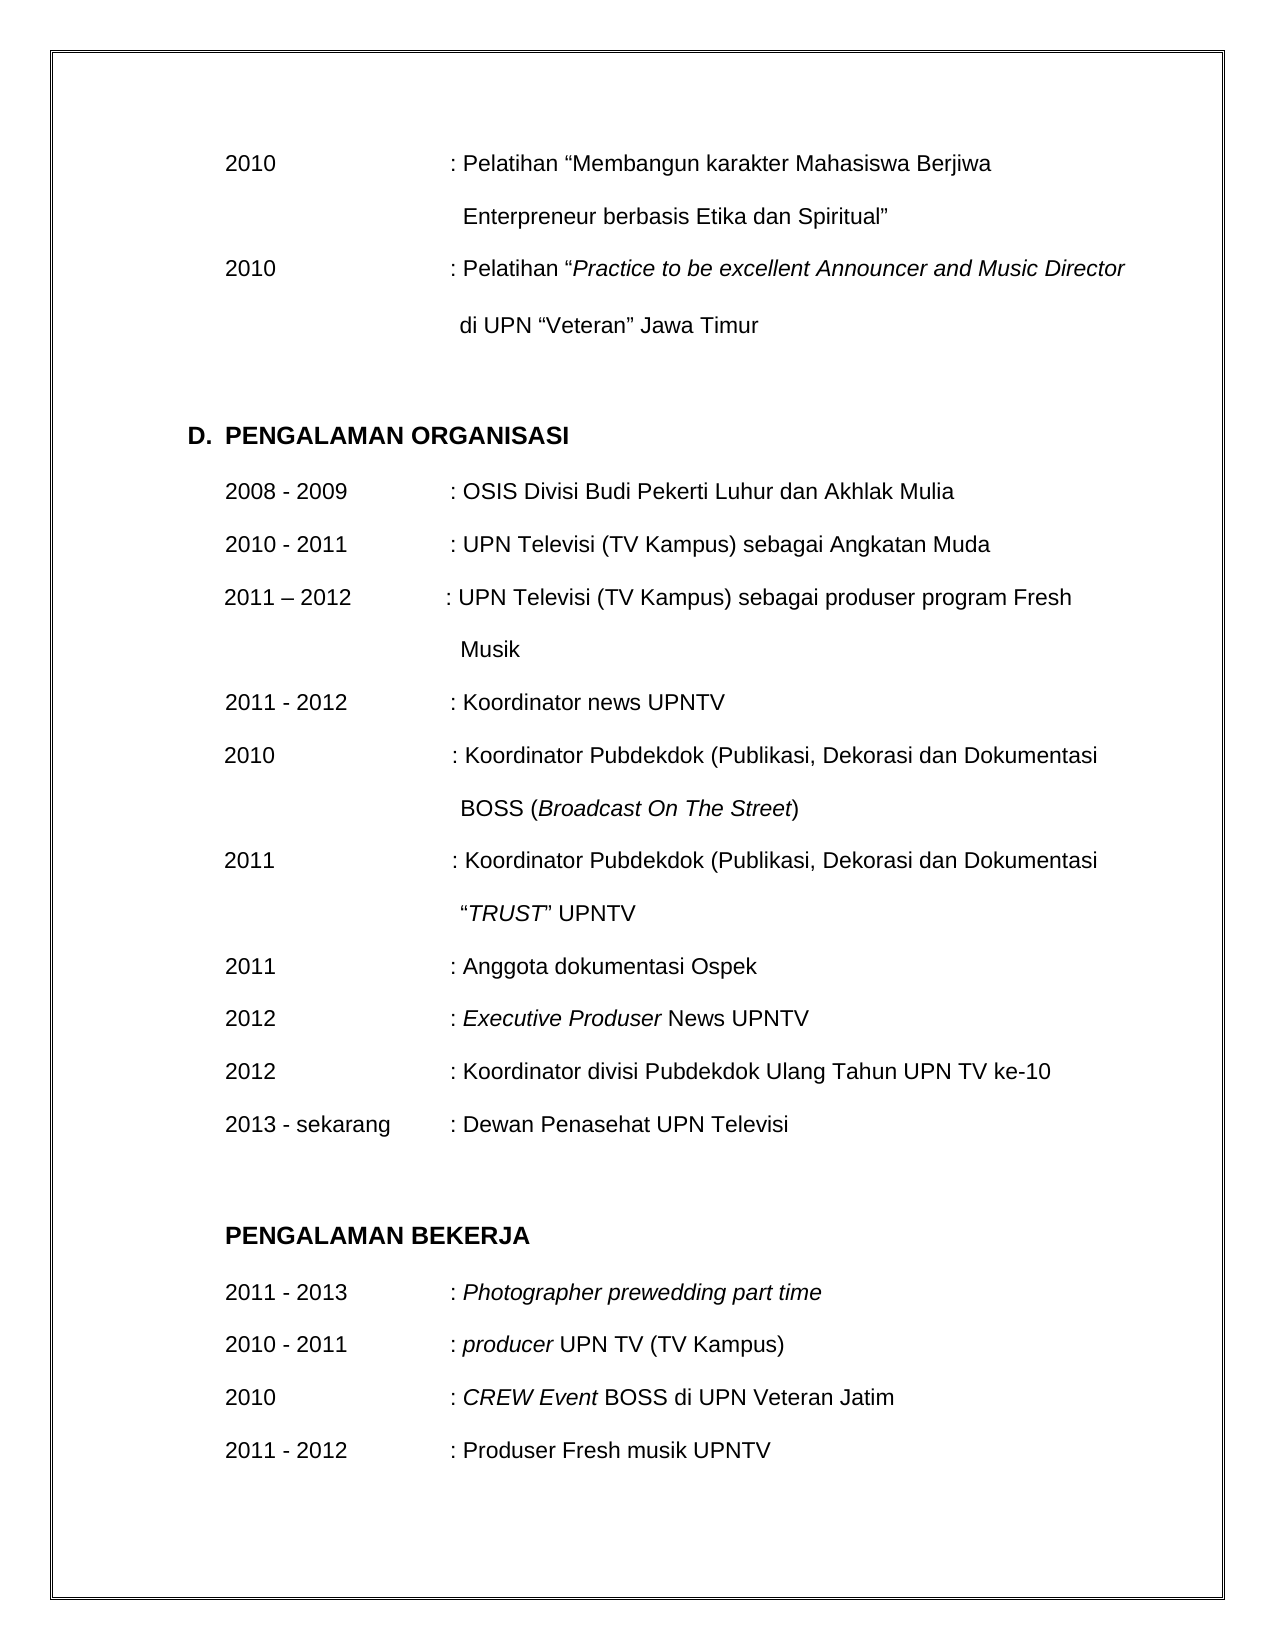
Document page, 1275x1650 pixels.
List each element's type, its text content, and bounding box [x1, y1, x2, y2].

text 2012 : Executive Produser News UPNTV [150, 1005, 1125, 1032]
text 2010 : Koordinator Pubdekdok (Publikasi, Dekorasi dan Dokumentasi BOSS (Broadcast On The Street) [150, 742, 1125, 821]
text 2012 : Koordinator divisi Pubdekdok Ulang Tahun UPN TV ke-10 [150, 1058, 1125, 1084]
text 2010 - 2011 : producer UPN TV (TV Kampus) [187, 1331, 1125, 1357]
text 2010 : Pelatihan “Membangun karakter Mahasiswa Berjiwa [225, 150, 1125, 176]
text 2011 – 2012 : UPN Televisi (TV Kampus) sebagai produser program Fresh Musik [150, 584, 1125, 663]
list PENGALAMAN ORGANISASI [187, 421, 1125, 449]
text 2013 - sekarang : Dewan Penasehat UPN Televisi [150, 1111, 1125, 1137]
text 2011 - 2012 : Produser Fresh musik UPNTV [187, 1437, 1125, 1463]
text Enterpreneur berbasis Etika dan Spiritual” [225, 203, 1125, 229]
text 2010 - 2011 : UPN Televisi (TV Kampus) sebagai Angkatan Muda [150, 531, 1125, 557]
text 2011 : Koordinator Pubdekdok (Publikasi, Dekorasi dan Dokumentasi “TRUST” UPNTV [224, 847, 1125, 926]
text 2011 : Anggota dokumentasi Ospek [150, 953, 1125, 979]
text 2011 - 2013 : Photographer prewedding part time [187, 1278, 1125, 1305]
text 2010 : CREW Event BOSS di UPN Veteran Jatim [187, 1384, 1125, 1410]
text 2011 - 2012 : Koordinator news UPNTV [150, 689, 1125, 715]
text 2008 - 2009 : OSIS Divisi Budi Pekerti Luhur dan Akhlak Mulia [225, 478, 1125, 504]
text PENGALAMAN BEKERJA [225, 1221, 1125, 1250]
text 2010 : Pelatihan “Practice to be excellent Announcer and Music Director di UPN “Veteran” Jawa Timur [225, 255, 1125, 339]
